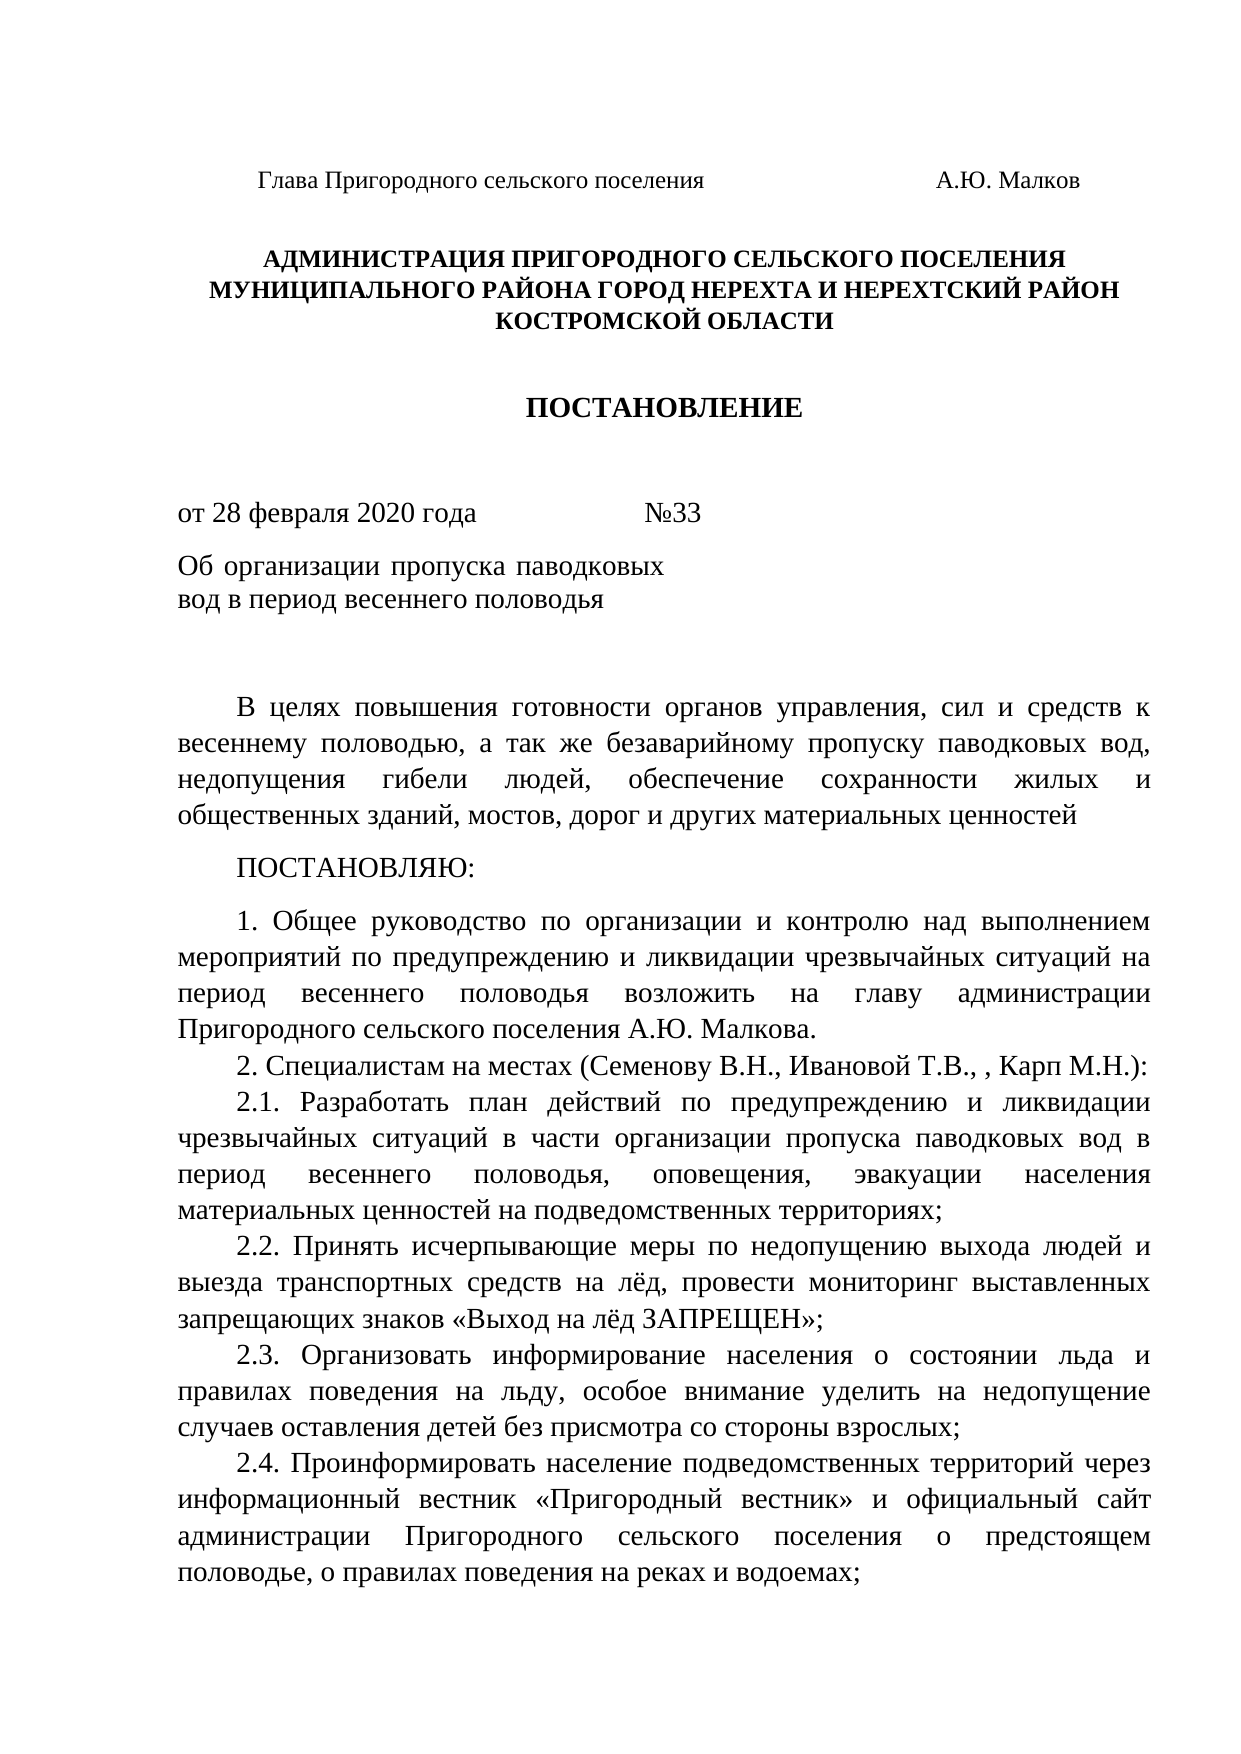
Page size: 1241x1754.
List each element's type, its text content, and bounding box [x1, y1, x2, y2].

text 2.4. Проинформировать население подведомственных территорий через информационный вестник «Пригородный вестник» и официальный сайт администрации Пригородного сельского поселения о предстоящем половодье, о правилах поведения на реках и водоемах; [177, 1445, 1152, 1587]
text 2.1. Разработать план действий по предупреждению и ликвидации чрезвычайных ситуаций в части организации пропуска паводковых вод в период весеннего половодья, оповещения, эвакуации населения материальных ценностей на подведомственных территориях; [177, 1084, 1152, 1226]
text ПОСТАНОВЛЯЮ: [177, 850, 1152, 884]
table_header Об организации пропуска паводковых вод в период весеннего половодья [177, 548, 676, 636]
text ПОСТАНОВЛЕНИЕ [177, 390, 1152, 423]
text В целях повышения готовности органов управления, сил и средств к весеннему половодью, а так же безаварийному пропуску паводковых вод, недопущения гибели людей, обеспечение сохранности жилых и общественных зданий, мостов, дорог и других материальных ценностей [177, 689, 1152, 831]
text 1. Общее руководство по организации и контролю над выполнением мероприятий по предупреждению и ликвидации чрезвычайных ситуаций на период весеннего половодья возложить на главу администрации Пригородного сельского поселения А.Ю. Малкова. [177, 903, 1152, 1045]
text 2.2. Принять исчерпывающие меры по недопущению выхода людей и выезда транспортных средств на лёд, провести мониторинг выставленных запрещающих знаков «Выход на лёд ЗАПРЕЩЕН»; [177, 1228, 1152, 1334]
text от 28 февраля 2020 года №33 [177, 495, 1152, 529]
text 2.3. Организовать информирование населения о состоянии льда и правилах поведения на льду, особое внимание уделить на недопущение случаев оставления детей без присмотра со стороны взрослых; [177, 1337, 1152, 1443]
text Глава Пригородного сельского поселения А.Ю. Малков [177, 165, 1152, 194]
text Костромской области [177, 306, 1152, 334]
text 2. Специалистам на местах (Семенову В.Н., Ивановой Т.В., , Карп М.Н.): [177, 1048, 1152, 1081]
text муниципального района город Нерехта и Нерехтский район [177, 275, 1152, 303]
text Администрация Пригородного сельского поселения [177, 244, 1152, 272]
